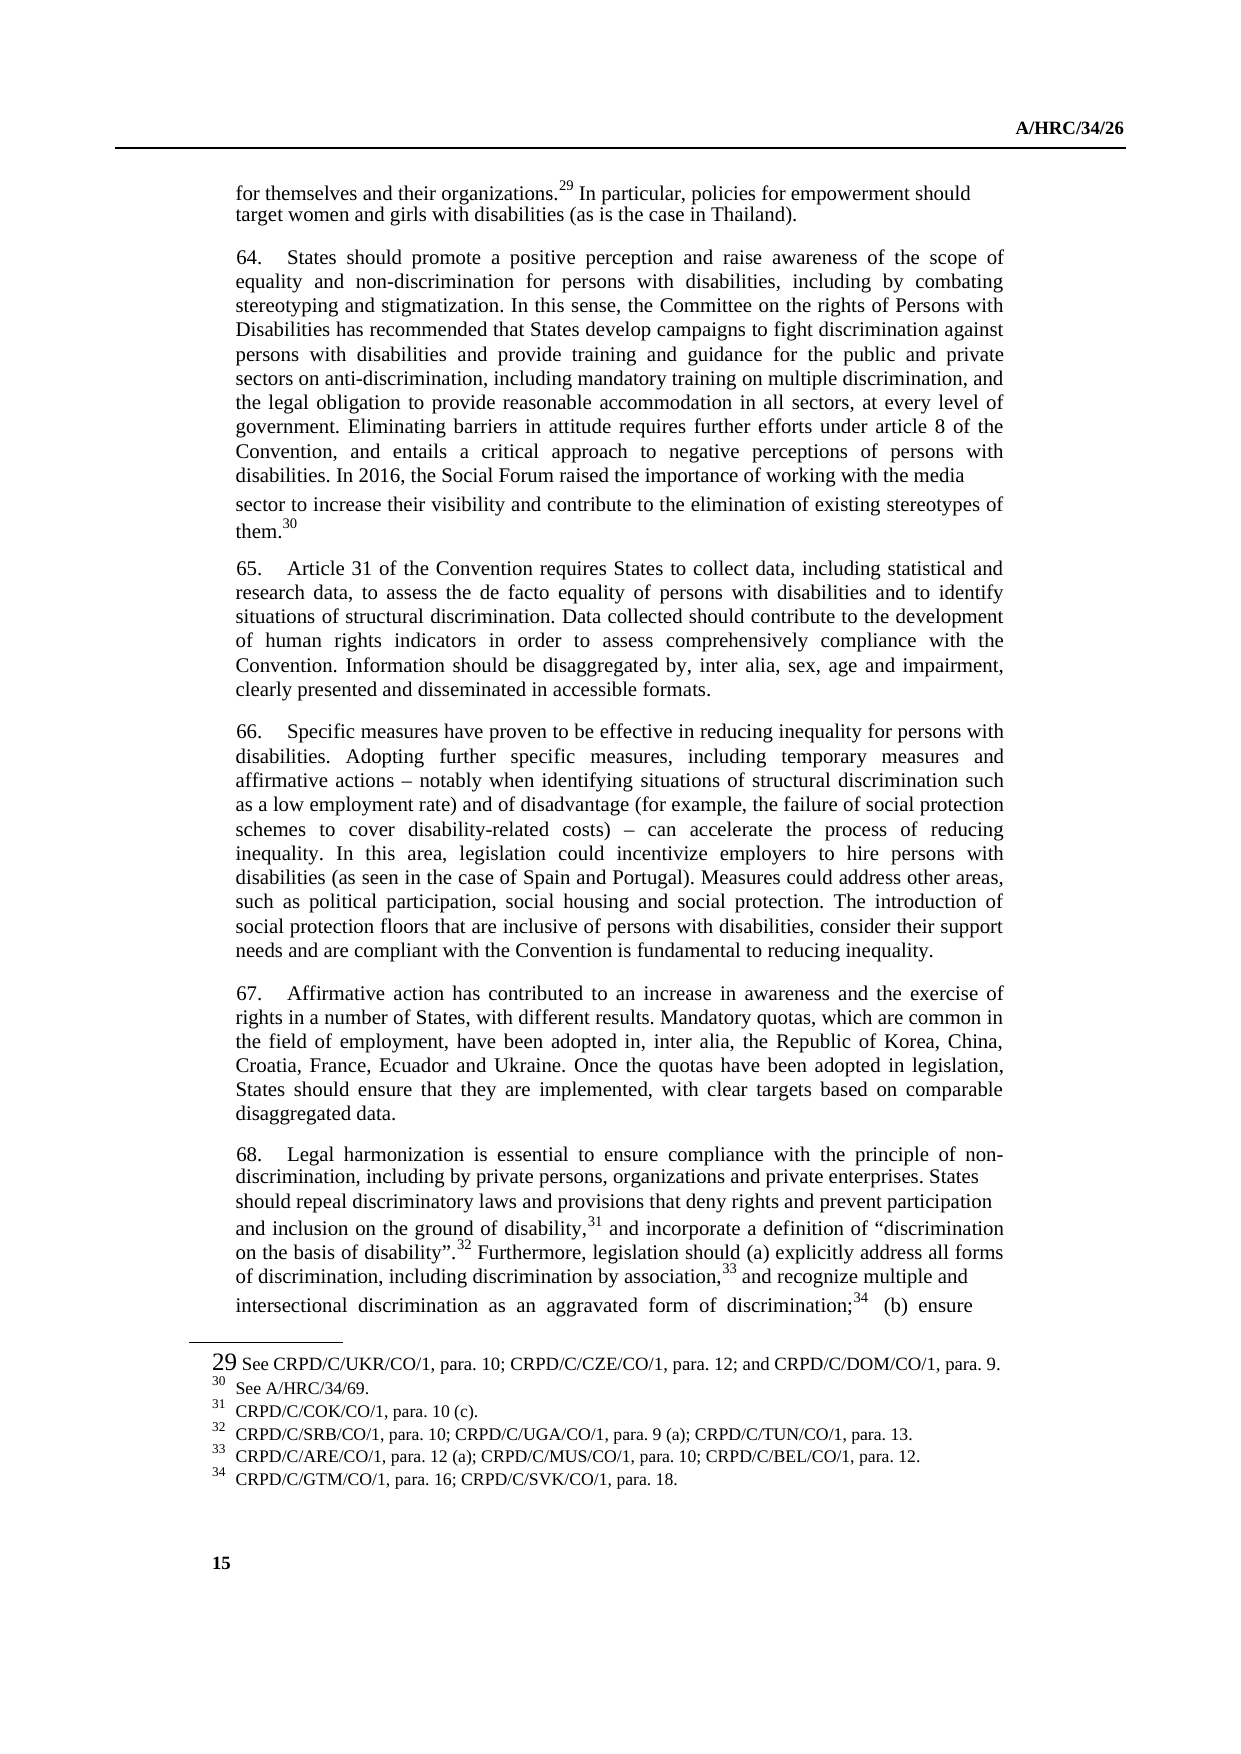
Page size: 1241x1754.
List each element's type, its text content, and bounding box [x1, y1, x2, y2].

text intersectional discrimination as an aggravated form of discrimination;34 (b) ensure [235, 1289, 1123, 1318]
list Specific measures have proven to be effective in reducing inequality for persons with disabilities. Adopting further specific measures, including temporary measures and affirmative actions – notably when identifying situations of structural discrimination such as a low employment rate) and of disadvantage (for example, the failure of social protection schemes to cover disability-related costs) – can accelerate the process of reducing inequality. In this area, legislation could incentivize employers to hire persons with disabilities (as seen in the case of Spain and Portugal). Measures could address other areas, such as political participation, social housing and social protection. The introduction of social protection floors that are inclusive of persons with disabilities, consider their support needs and are compliant with the Convention is fundamental to reducing inequality. [235, 719, 1005, 962]
list Article 31 of the Convention requires States to collect data, including statistical and research data, to assess the de facto equality of persons with disabilities and to identify situations of structural discrimination. Data collected should contribute to the development of human rights indicators in order to assess comprehensively compliance with the Convention. Information should be disaggregated by, inter alia, sex, age and impairment, clearly presented and disseminated in accessible formats. [235, 556, 1005, 701]
list CRPD/C/GTM/CO/1, para. 16; CRPD/C/SVK/CO/1, para. 18. [212, 1470, 1123, 1489]
list Legal harmonization is essential to ensure compliance with the principle of non-discrimination, including by private persons, organizations and private enterprises. States [235, 1144, 1005, 1188]
text should repeal discriminatory laws and provisions that deny rights and prevent participation [235, 1189, 1123, 1213]
list CRPD/C/ARE/CO/1, para. 12 (a); CRPD/C/MUS/CO/1, para. 10; CRPD/C/BEL/CO/1, para. 12. [212, 1447, 1123, 1467]
list CRPD/C/COK/CO/1, para. 10 (c). [212, 1402, 1123, 1421]
list See A/HRC/34/69. [212, 1379, 1123, 1398]
list States should promote a positive perception and raise awareness of the scope of equality and non-discrimination for persons with disabilities, including by combating stereotyping and stigmatization. In this sense, the Committee on the rights of Persons with Disabilities has recommended that States develop campaigns to fight discrimination against persons with disabilities and provide training and guidance for the public and private sectors on anti-discrimination, including mandatory training on multiple discrimination, and the legal obligation to provide reasonable accommodation in all sectors, at every level of government. Eliminating barriers in attitude requires further efforts under article 8 of the Convention, and entails a critical approach to negative perceptions of persons with disabilities. In 2016, the Social Forum raised the importance of working with the media [235, 244, 1005, 487]
list Affirmative action has contributed to an increase in awareness and the exercise of rights in a number of States, with different results. Mandatory quotas, which are common in the field of employment, have been adopted in, inter alia, the Republic of Korea, China, Croatia, France, Ecuador and Ukraine. Once the quotas have been adopted in legislation, States should ensure that they are implemented, with clear targets based on comparable disaggregated data. [235, 981, 1005, 1125]
text A/HRC/34/26 [212, 118, 1123, 139]
text and inclusion on the ground of disability,31 and incorporate a definition of “discrimination on the basis of disability”.32 Furthermore, legislation should (a) explicitly address all forms of discrimination, including discrimination by association,33 and recognize multiple and [235, 1217, 1005, 1289]
list CRPD/C/SRB/CO/1, para. 10; CRPD/C/UGA/CO/1, para. 9 (a); CRPD/C/TUN/CO/1, para. 13. [212, 1424, 1123, 1444]
text for themselves and their organizations.29 In particular, policies for empowerment should target women and girls with disabilities (as is the case in Thailand). [235, 180, 1005, 226]
text 15 [212, 1553, 1123, 1574]
list See CRPD/C/UKR/CO/1, para. 10; CRPD/C/CZE/CO/1, para. 12; and CRPD/C/DOM/CO/1, para. 9. [212, 1347, 1123, 1376]
text sector to increase their visibility and contribute to the elimination of existing stereotypes of them.30 [235, 494, 1005, 543]
